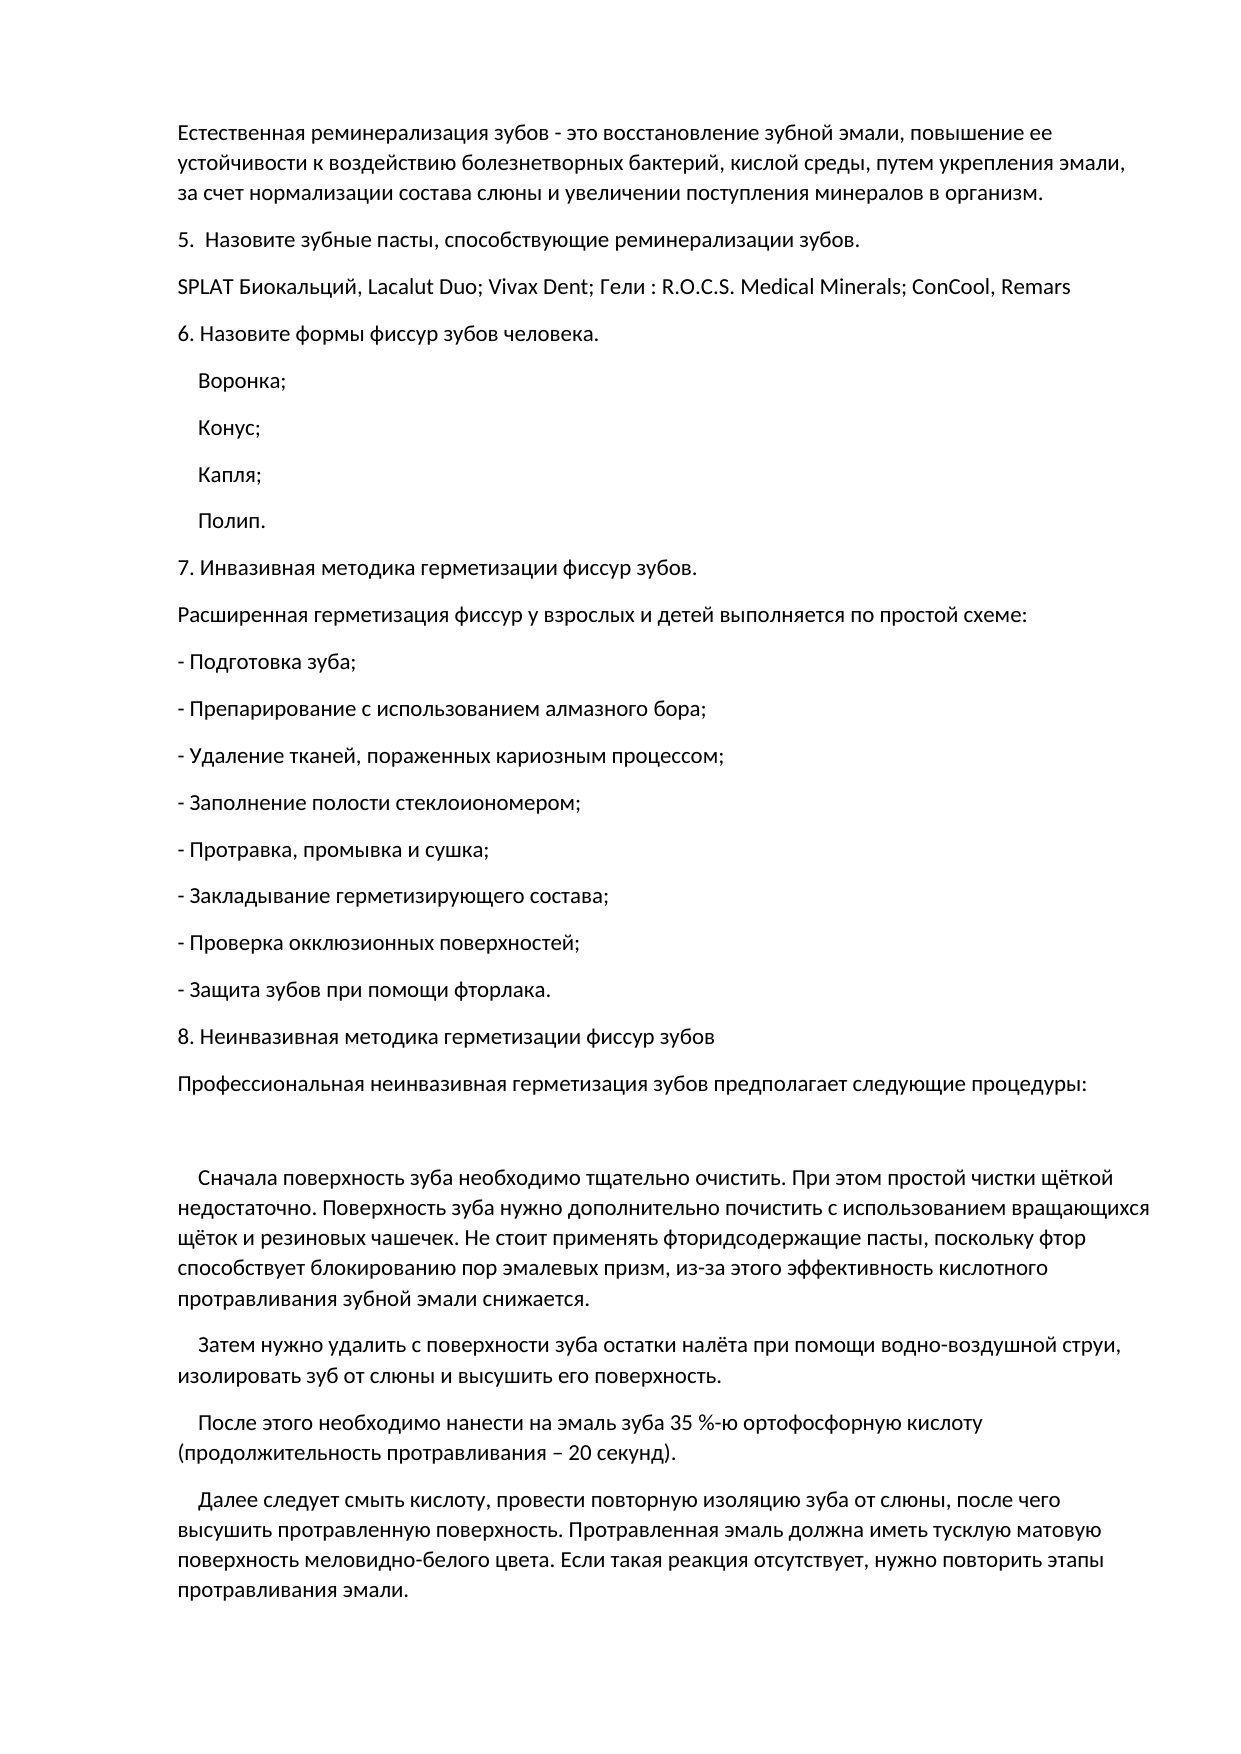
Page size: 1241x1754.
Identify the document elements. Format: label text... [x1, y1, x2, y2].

text - Проверка окклюзионных поверхностей; [177, 928, 1152, 957]
text - Препарирование с использованием алмазного бора; [177, 694, 1152, 722]
text 6. Назовите формы фиссур зубов человека. [177, 319, 1152, 347]
text 5. Назовите зубные пасты, способствующие реминерализации зубов. [177, 225, 1152, 253]
text - Защита зубов при помощи фторлака. [177, 975, 1152, 1003]
text Полип. [177, 507, 1152, 535]
text Расширенная герметизация фиссур у взрослых и детей выполняется по простой схеме: [177, 600, 1152, 628]
text Далее следует смыть кислоту, провести повторную изоляцию зуба от слюны, после чего высушить протравленную поверхность. Протравленная эмаль должна иметь тусклую матовую поверхность меловидно-белого цвета. Если такая реакция отсутствует, нужно повторить этапы протравливания эмали. [177, 1485, 1152, 1603]
text 7. Инвазивная методика герметизации фиссур зубов. [177, 553, 1152, 582]
text SPLAT Биокальций, Lacalut Duo; Vivax Dent; Гели : R.O.C.S. Medical Minerals; ConCool, Remars [177, 272, 1152, 300]
text Капля; [177, 460, 1152, 488]
text - Протравка, промывка и сушка; [177, 835, 1152, 863]
text Затем нужно удалить с поверхности зуба остатки налёта при помощи водно-воздушной струи, изолировать зуб от слюны и высушить его поверхность. [177, 1331, 1152, 1389]
text - Удаление тканей, пораженных кариозным процессом; [177, 741, 1152, 769]
text Конус; [177, 413, 1152, 441]
text - Закладывание герметизирующего состава; [177, 882, 1152, 910]
text Сначала поверхность зуба необходимо тщательно очистить. При этом простой чистки щёткой недостаточно. Поверхность зуба нужно дополнительно почистить с использованием вращающихся щёток и резиновых чашечек. Не стоит применять фторидсодержащие пасты, поскольку фтор способствует блокированию пор эмалевых призм, из-за этого эффективность кислотного протравливания зубной эмали снижается. [177, 1163, 1152, 1312]
text После этого необходимо нанести на эмаль зуба 35 %-ю ортофосфорную кислоту (продолжительность протравливания – 20 секунд). [177, 1408, 1152, 1466]
text Естественная реминерализация зубов - это восстановление зубной эмали, повышение ее устойчивости к воздействию болезнетворных бактерий, кислой среды, путем укрепления эмали, за счет нормализации состава слюны и увеличении поступления минералов в организм. [177, 118, 1152, 207]
text 8. Неинвазивная методика герметизации фиссур зубов [177, 1022, 1152, 1050]
text - Заполнение полости стеклоиономером; [177, 788, 1152, 816]
text - Подготовка зуба; [177, 647, 1152, 675]
text Воронка; [177, 366, 1152, 394]
text Профессиональная неинвазивная герметизация зубов предполагает следующие процедуры: [177, 1069, 1152, 1097]
